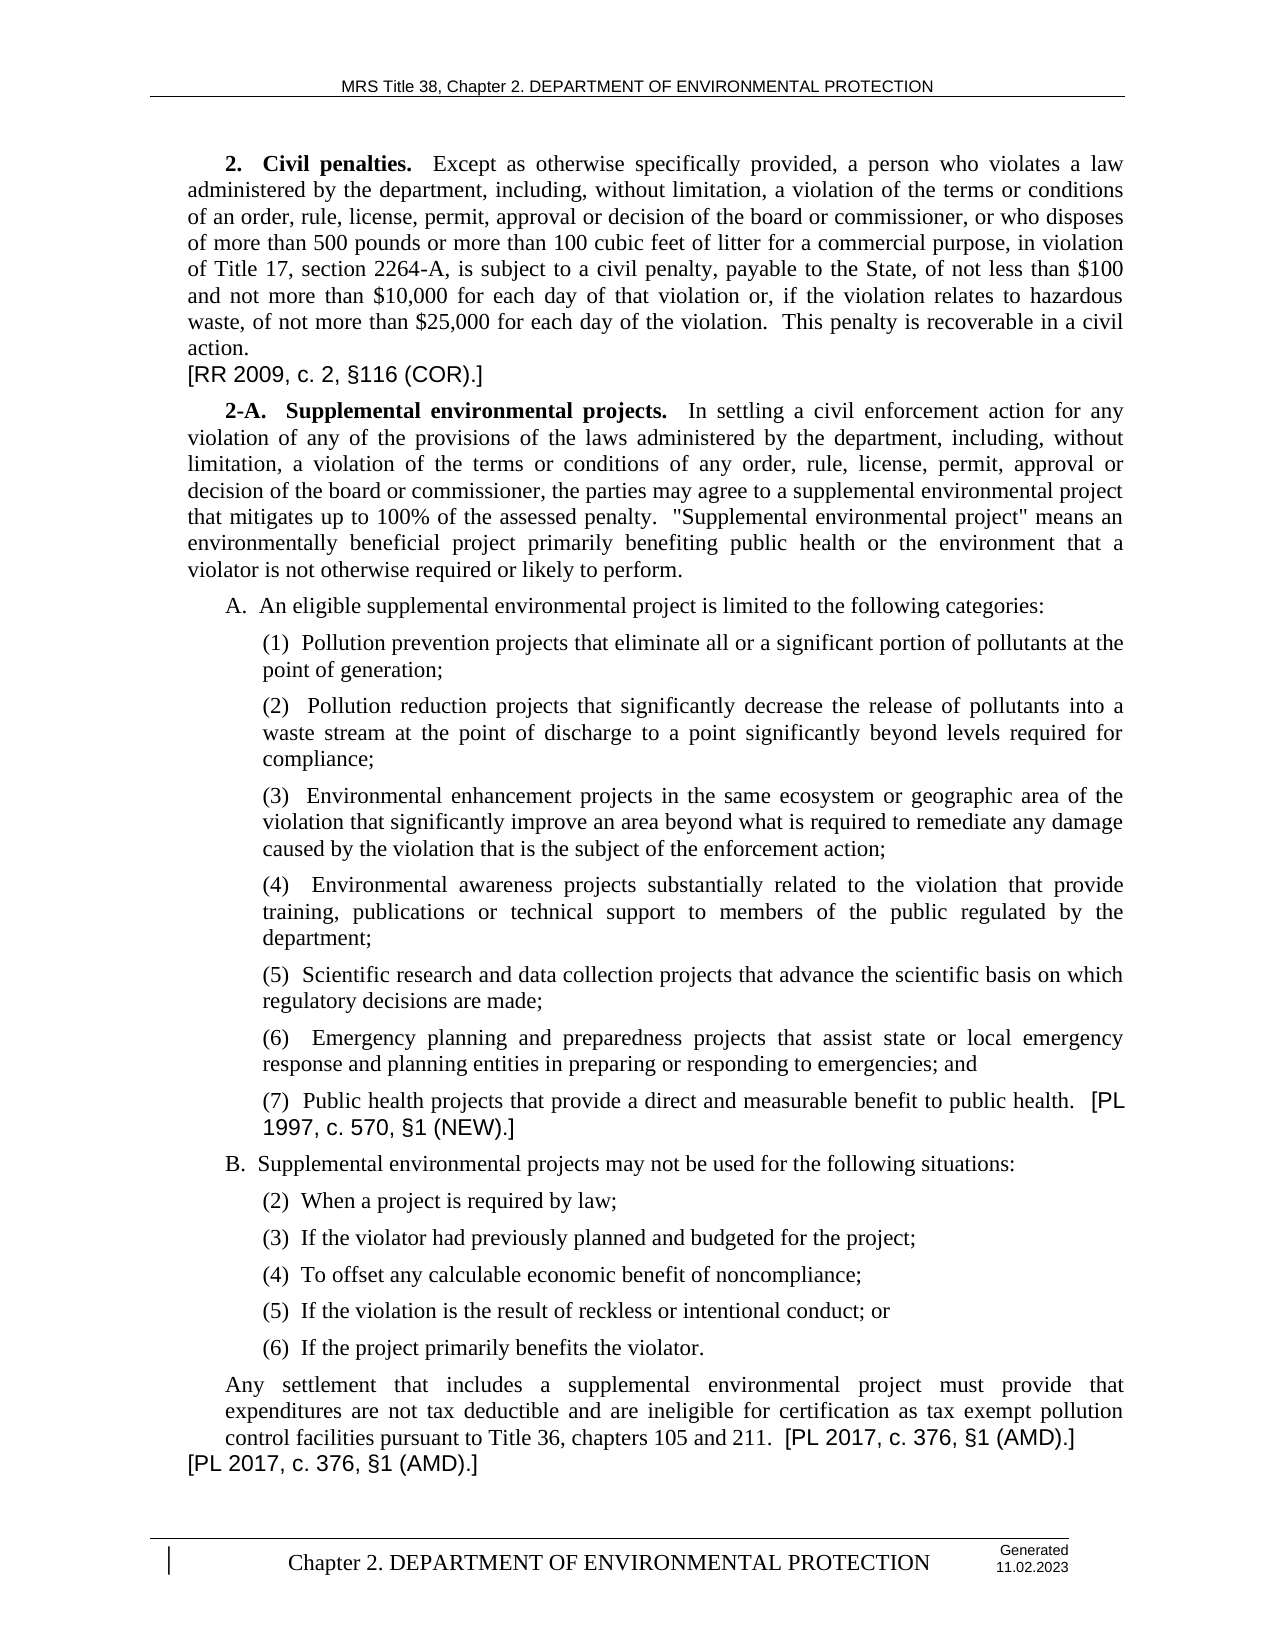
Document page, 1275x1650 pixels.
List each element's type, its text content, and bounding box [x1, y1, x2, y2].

text (6) If the project primarily benefits the violator. [262, 1334, 1125, 1361]
text [PL 2017, c. 376, §1 (AMD).] [187, 1450, 1125, 1476]
text (4) To offset any calculable economic benefit of noncompliance; [262, 1261, 1125, 1287]
text (2) When a project is required by law; [262, 1187, 1125, 1213]
text (5) Scientific research and data collection projects that advance the scientific basis on which regulatory decisions are made; [262, 961, 1125, 1013]
text [RR 2009, c. 2, §116 (COR).] [187, 361, 1125, 387]
text A. An eligible supplemental environmental project is limited to the following categories: [225, 592, 1125, 619]
text (6) Emergency planning and preparedness projects that assist state or local emergency response and planning entities in preparing or responding to emergencies; and [262, 1024, 1125, 1077]
text (3) If the violator had previously planned and budgeted for the project; [262, 1224, 1125, 1250]
text Any settlement that includes a supplemental environmental project must provide that expenditures are not tax deductible and are ineligible for certification as tax exempt pollution control facilities pursuant to Title 36, chapters 105 and 211. [PL 2017, c. 376, §1 (AMD).] [225, 1371, 1125, 1450]
text (5) If the violation is the result of reckless or intentional conduct; or [262, 1297, 1125, 1324]
text (3) Environmental enhancement projects in the same ecosystem or geographic area of the violation that significantly improve an area beyond what is required to remediate any damage caused by the violation that is the subject of the enforcement action; [262, 782, 1125, 861]
text 2. Civil penalties. Except as otherwise specifically provided, a person who violates a law administered by the department, including, without limitation, a violation of the terms or conditions of an order, rule, license, permit, approval or decision of the board or commissioner, or who disposes of more than 500 pounds or more than 100 cubic feet of litter for a commercial purpose, in violation of Title 17, section 2264‑A, is subject to a civil penalty, payable to the State, of not less than $100 and not more than $10,000 for each day of that violation or, if the violation relates to hazardous waste, of not more than $25,000 for each day of the violation. This penalty is recoverable in a civil action. [187, 150, 1125, 361]
text B. Supplemental environmental projects may not be used for the following situations: [225, 1150, 1125, 1177]
text (7) Public health projects that provide a direct and measurable benefit to public health. [PL 1997, c. 570, §1 (NEW).] [262, 1087, 1125, 1140]
text 2-A. Supplemental environmental projects. In settling a civil enforcement action for any violation of any of the provisions of the laws administered by the department, including, without limitation, a violation of the terms or conditions of any order, rule, license, permit, approval or decision of the board or commissioner, the parties may agree to a supplemental environmental project that mitigates up to 100% of the assessed penalty. "Supplemental environmental project" means an environmentally beneficial project primarily benefiting public health or the environment that a violator is not otherwise required or likely to perform. [187, 398, 1125, 582]
text (1) Pollution prevention projects that eliminate all or a significant portion of pollutants at the point of generation; [262, 629, 1125, 682]
text (4) Environmental awareness projects substantially related to the violation that provide training, publications or technical support to members of the public regulated by the department; [262, 871, 1125, 950]
text (2) Pollution reduction projects that significantly decrease the release of pollutants into a waste stream at the point of discharge to a point significantly beyond levels required for compliance; [262, 692, 1125, 771]
